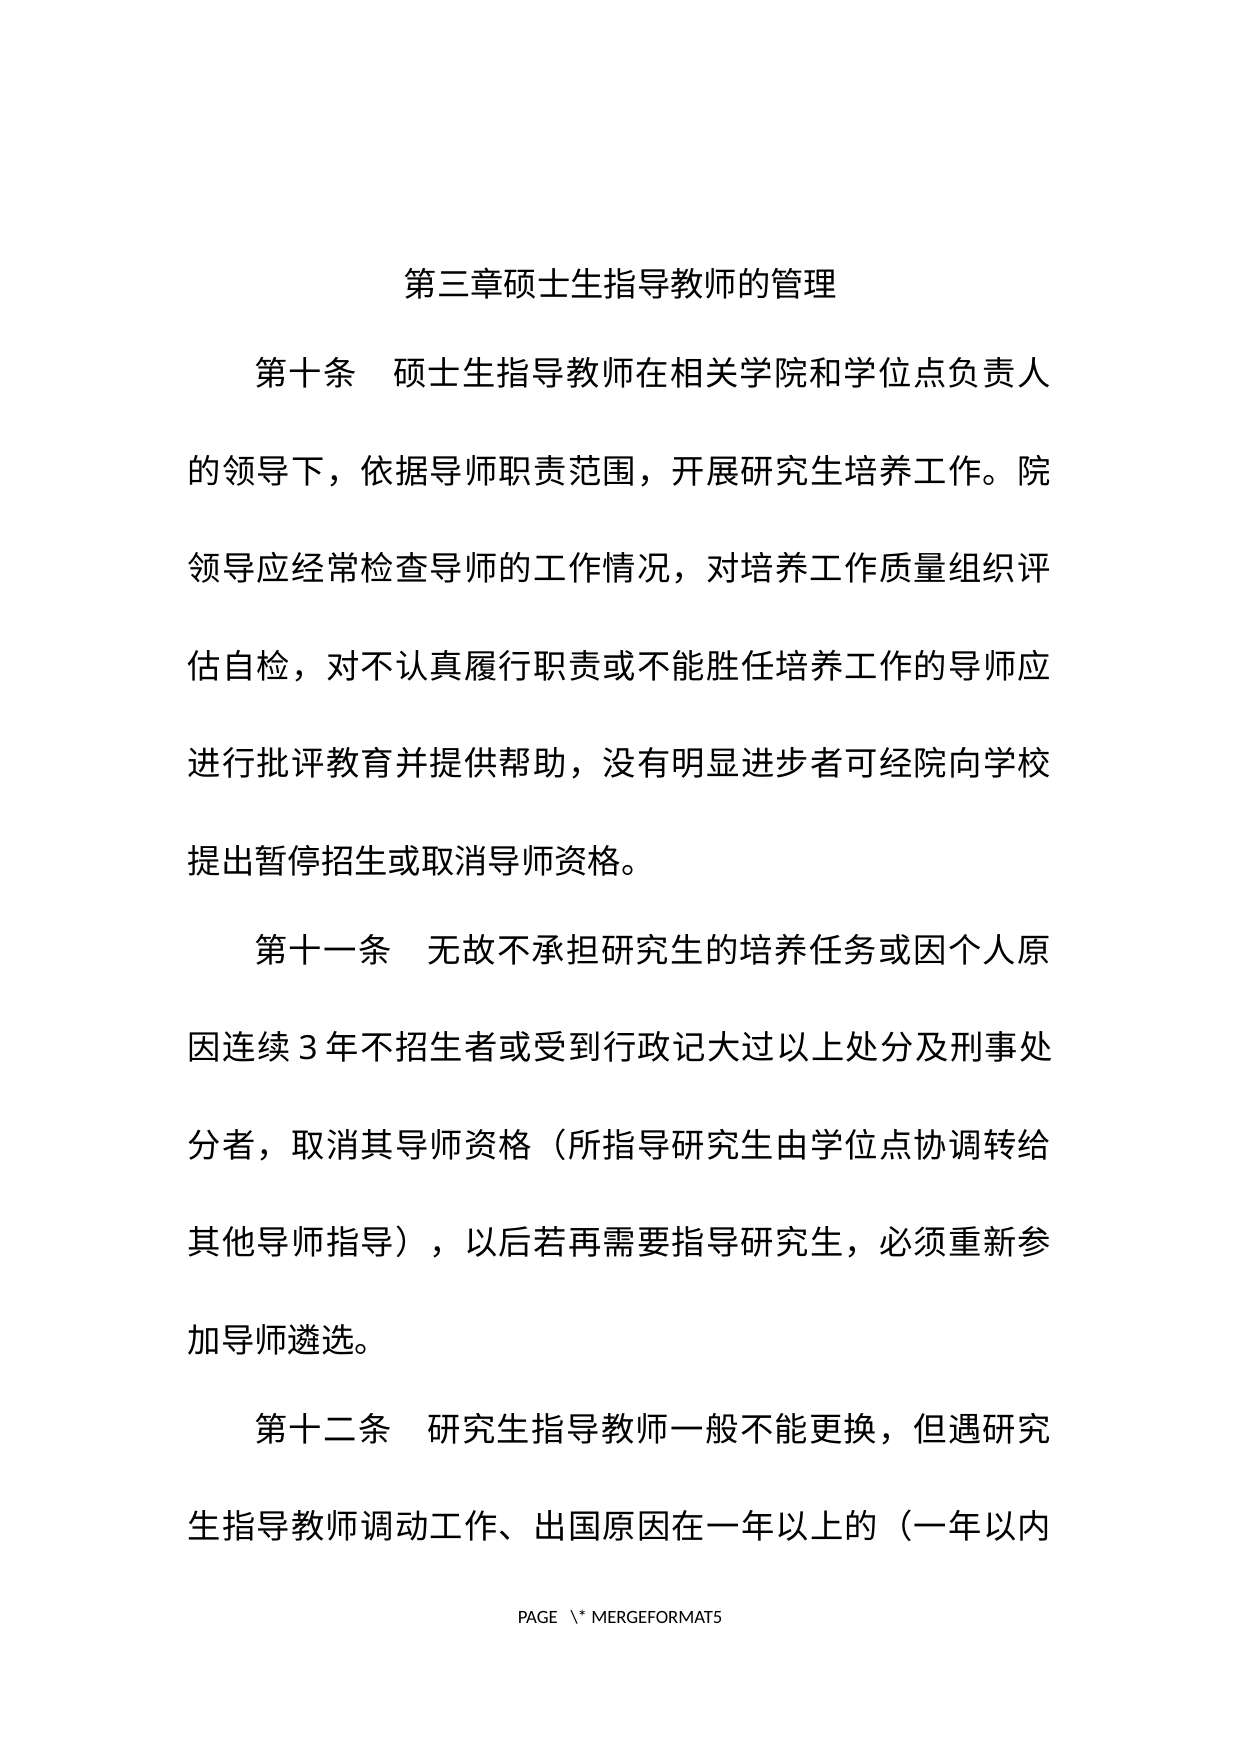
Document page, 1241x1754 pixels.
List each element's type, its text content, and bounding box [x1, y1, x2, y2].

text 第十一条 无故不承担研究生的培养任务或因个人原因连续3年不招生者或受到行政记大过以上处分及刑事处分者，取消其导师资格（所指导研究生由学位点协调转给其他导师指导），以后若再需要指导研究生，必须重新参加导师遴选。 [187, 915, 1053, 1370]
text 第三章硕士生指导教师的管理 [187, 250, 1053, 315]
text 第十条 硕士生指导教师在相关学院和学位点负责人的领导下，依据导师职责范围，开展研究生培养工作。院领导应经常检查导师的工作情况，对培养工作质量组织评估自检，对不认真履行职责或不能胜任培养工作的导师应进行批评教育并提供帮助，没有明显进步者可经院向学校提出暂停招生或取消导师资格。 [187, 339, 1053, 891]
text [187, 1394, 1053, 1557]
